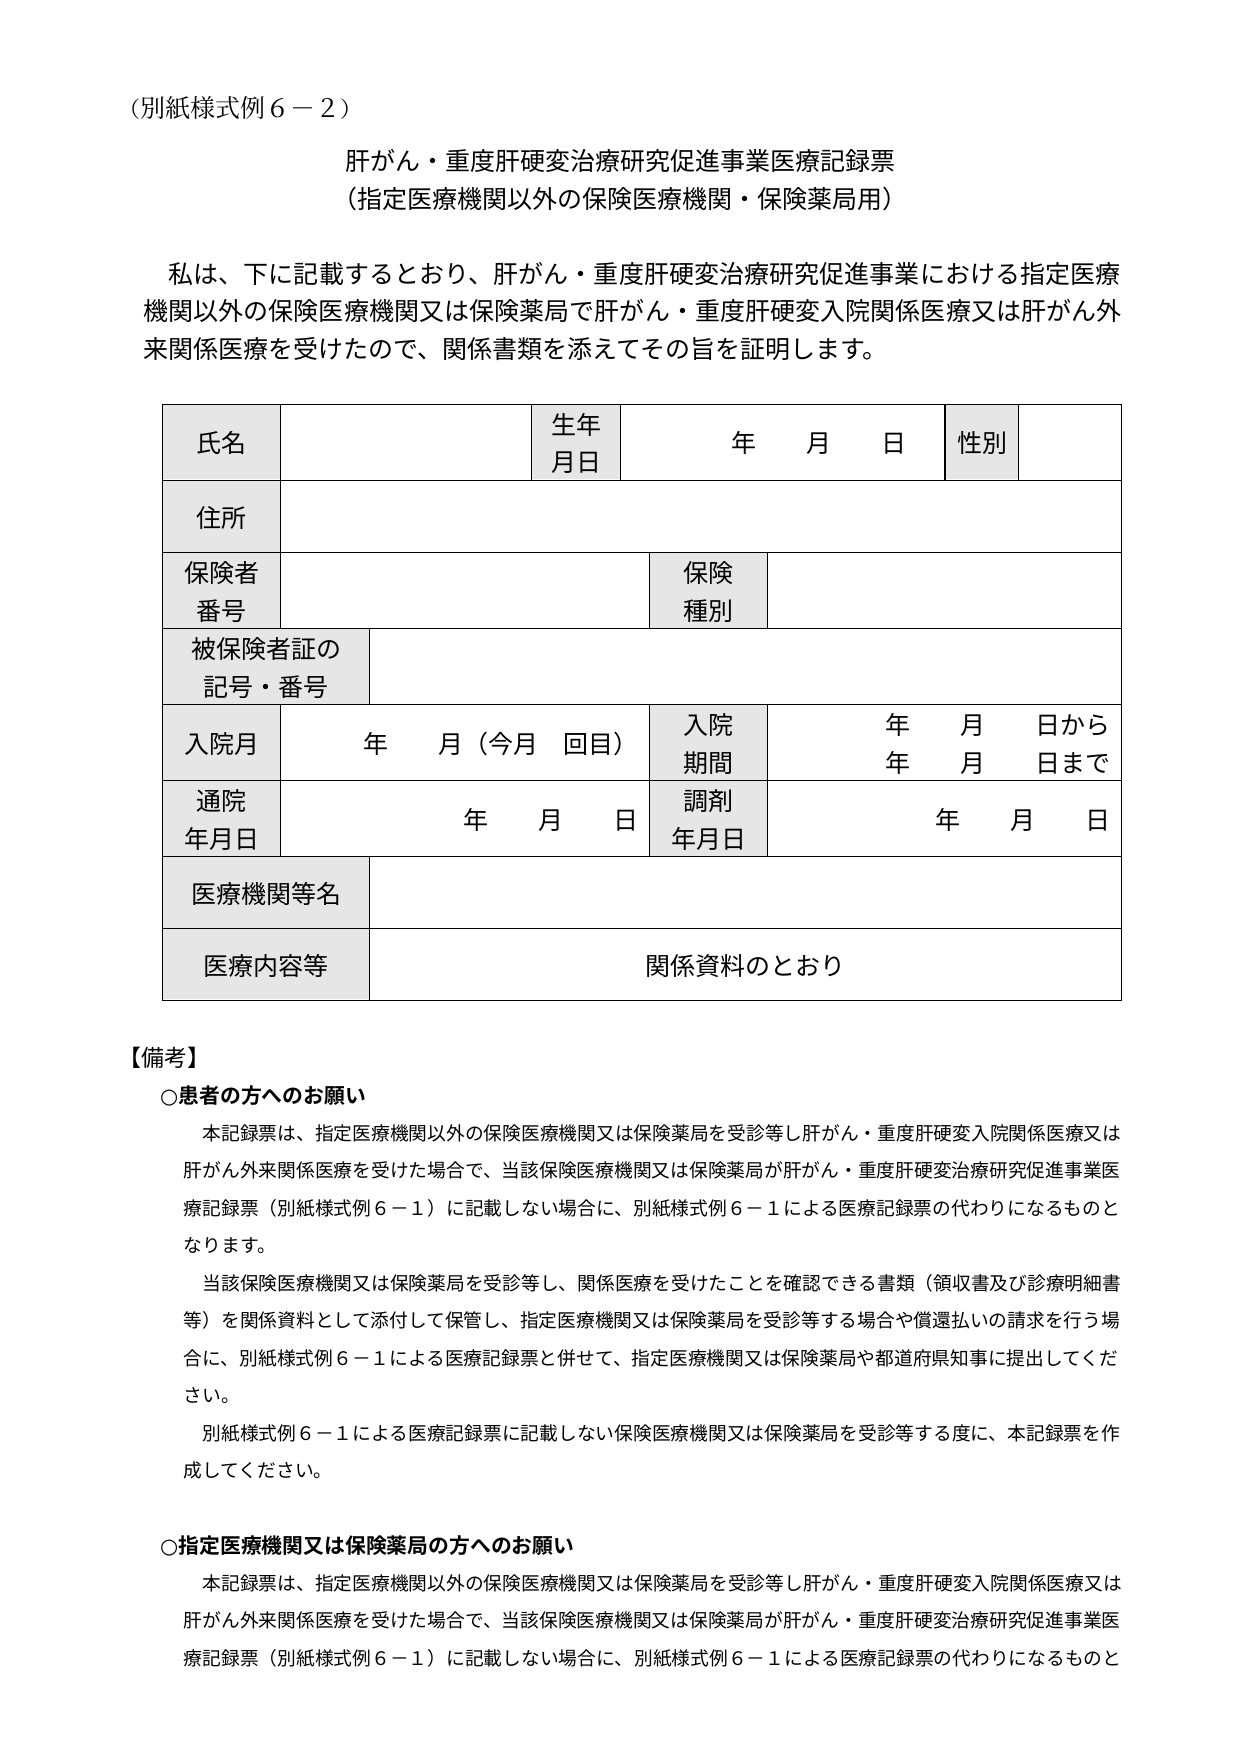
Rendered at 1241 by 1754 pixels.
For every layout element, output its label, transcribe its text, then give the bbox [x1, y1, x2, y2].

table_cell 保険 種別 [650, 553, 767, 628]
table_header [281, 405, 531, 479]
table_cell [370, 857, 1121, 928]
text ○指定医療機関又は保険薬局の方へのお願い [118, 1526, 1122, 1563]
table_cell 被保険者証の 記号・番号 [163, 629, 369, 704]
table_header 性別 [946, 405, 1018, 479]
table_cell 入院 期間 [650, 705, 767, 780]
table_cell [370, 629, 1121, 704]
table_cell 入院月 [163, 705, 280, 780]
text 別紙様式例６－１による医療記録票に記載しない保険医療機関又は保険薬局を受診等する度に、本記録票を作成してください。 [184, 1413, 1122, 1488]
table_header 生年 月日 [532, 405, 620, 479]
text ○患者の方へのお願い [118, 1076, 1122, 1113]
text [184, 1563, 1122, 1676]
text 【備考】 [118, 1038, 1122, 1076]
table_cell 関係資料のとおり [370, 929, 1121, 999]
text 肝がん・重度肝硬変治療研究促進事業医療記録票 [118, 141, 1122, 178]
table_cell 年 月 日 [768, 781, 1121, 856]
table_cell 年 月（今月 回目） [281, 705, 649, 780]
table_header 年 月 日 [621, 405, 944, 479]
text （指定医療機関以外の保険医療機関・保険薬局用） [118, 178, 1122, 216]
table_header 氏名 [163, 405, 280, 479]
table_cell 通院 年月日 [163, 781, 280, 856]
text 私は、下に記載するとおり、肝がん・重度肝硬変治療研究促進事業における指定医療機関以外の保険医療機関又は保険薬局で肝がん・重度肝硬変入院関係医療又は肝がん外来関係医療を受けたので、関係書類を添えてその旨を証明します。 [118, 253, 1122, 366]
table_cell 住所 [163, 481, 280, 552]
table_header [1019, 405, 1121, 479]
table_cell 医療内容等 [163, 929, 369, 999]
table_cell 年 月 日から 年 月 日まで [768, 705, 1121, 780]
table_cell [768, 553, 1121, 628]
text 当該保険医療機関又は保険薬局を受診等し、関係医療を受けたことを確認できる書類（領収書及び診療明細書等）を関係資料として添付して保管し、指定医療機関又は保険薬局を受診等する場合や償還払いの請求を行う場合に、別紙様式例６－１による医療記録票と併せて、指定医療機関又は保険薬局や都道府県知事に提出してください。 [184, 1263, 1122, 1413]
table_cell [281, 481, 1121, 552]
table_cell [281, 553, 649, 628]
table_cell 医療機関等名 [163, 857, 369, 928]
table_cell 調剤 年月日 [650, 781, 767, 856]
table_cell 年 月 日 [281, 781, 649, 856]
table_cell 保険者 番号 [163, 553, 280, 628]
